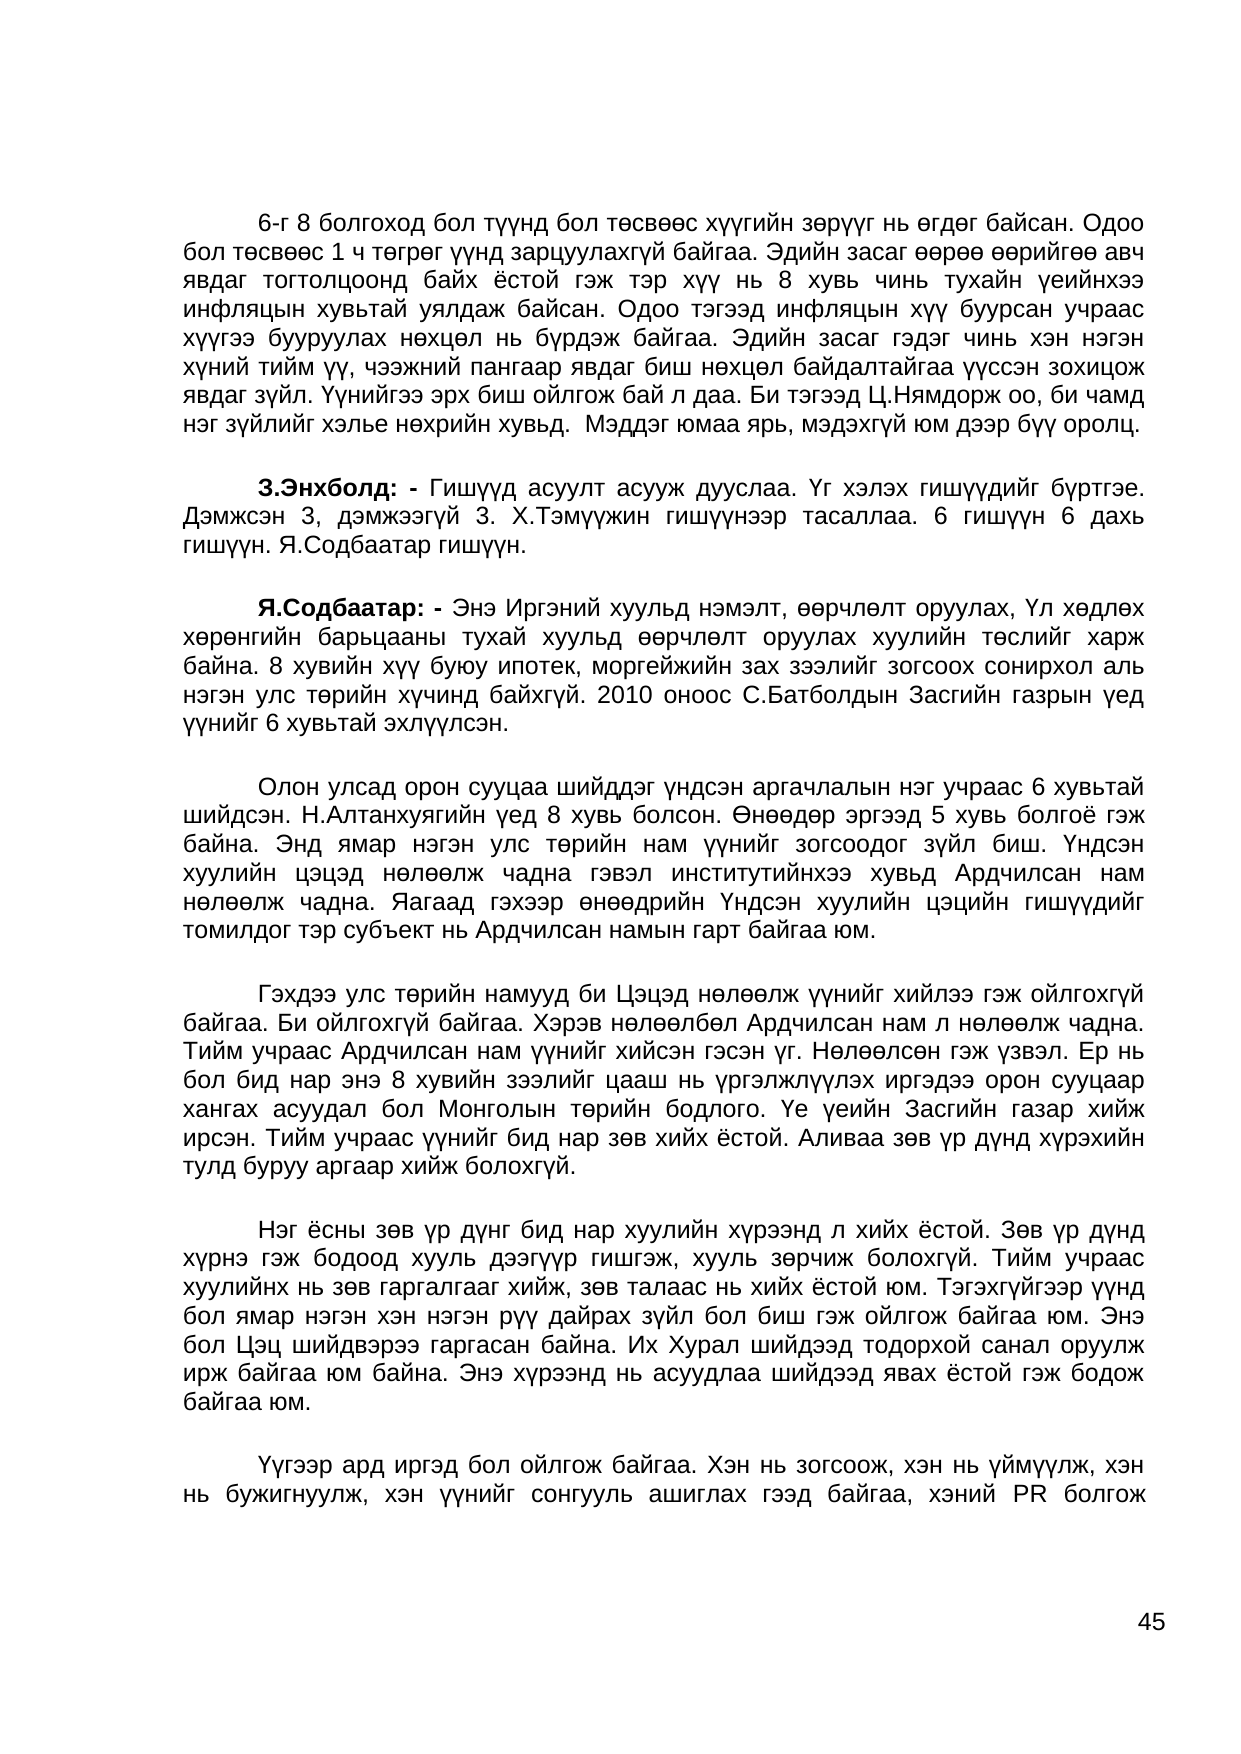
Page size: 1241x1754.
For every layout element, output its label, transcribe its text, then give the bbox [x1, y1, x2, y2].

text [183, 1451, 1146, 1508]
text Олон улсад орон сууцаа шийддэг үндсэн аргачлалын нэг учраас 6 хувьтай шийдсэн. Н.Алтанхуягийн үед 8 хувь болсон. Өнөөдөр эргээд 5 хувь болгоё гэж байна. Энд ямар нэгэн улс төрийн нам үүнийг зогсоодог зүйл биш. Үндсэн хуулийн цэцэд нөлөөлж чадна гэвэл институтийнхээ хувьд Ардчилсан нам нөлөөлж чадна. Яагаад гэхээр өнөөдрийн Үндсэн хуулийн цэцийн гишүүдийг томилдог тэр субъект нь Ардчилсан намын гарт байгаа юм. [183, 772, 1146, 944]
text Гэхдээ улс төрийн намууд би Цэцэд нөлөөлж үүнийг хийлээ гэж ойлгохгүй байгаа. Би ойлгохгүй байгаа. Хэрэв нөлөөлбөл Ардчилсан нам л нөлөөлж чадна. Тийм учраас Ардчилсан нам үүнийг хийсэн гэсэн үг. Нөлөөлсөн гэж үзвэл. Ер нь бол бид нар энэ 8 хувийн зээлийг цааш нь үргэлжлүүлэх иргэдээ орон сууцаар хангах асуудал бол Монголын төрийн бодлого. Үе үеийн Засгийн газар хийж ирсэн. Тийм учраас үүнийг бид нар зөв хийх ёстой. Аливаа зөв үр дүнд хүрэхийн тулд буруу аргаар хийж болохгүй. [183, 979, 1146, 1180]
text Я.Содбаатар: - Энэ Иргэний хуульд нэмэлт, өөрчлөлт оруулах, Үл хөдлөх хөрөнгийн барьцааны тухай хуульд өөрчлөлт оруулах хуулийн төслийг харж байна. 8 хувийн хүү буюу ипотек, моргейжийн зах зээлийг зогсоох сонирхол аль нэгэн улс төрийн хүчинд байхгүй. 2010 оноос С.Батболдын Засгийн газрын үед үүнийг 6 хувьтай эхлүүлсэн. [183, 593, 1146, 737]
text Нэг ёсны зөв үр дүнг бид нар хуулийн хүрээнд л хийх ёстой. Зөв үр дүнд хүрнэ гэж бодоод хууль дээгүүр гишгэж, хууль зөрчиж болохгүй. Тийм учраас хуулийнх нь зөв гаргалгааг хийж, зөв талаас нь хийх ёстой юм. Тэгэхгүйгээр үүнд бол ямар нэгэн хэн нэгэн рүү дайрах зүйл бол биш гэж ойлгож байгаа юм. Энэ бол Цэц шийдвэрээ гаргасан байна. Их Хурал шийдээд тодорхой санал оруулж ирж байгаа юм байна. Энэ хүрээнд нь асуудлаа шийдээд явах ёстой гэж бодож байгаа юм. [183, 1215, 1146, 1416]
text З.Энхболд: - Гишүүд асуулт асууж дууслаа. Үг хэлэх гишүүдийг бүртгэе. Дэмжсэн 3, дэмжээгүй 3. Х.Тэмүүжин гишүүнээр тасаллаа. 6 гишүүн 6 дахь гишүүн. Я.Содбаатар гишүүн. [183, 473, 1146, 559]
text 6-г 8 болгоход бол түүнд бол төсвөөс хүүгийн зөрүүг нь өгдөг байсан. Одоо бол төсвөөс 1 ч төгрөг үүнд зарцуулахгүй байгаа. Эдийн засаг өөрөө өөрийгөө авч явдаг тогтолцоонд байх ёстой гэж тэр хүү нь 8 хувь чинь тухайн үеийнхээ инфляцын хувьтай уялдаж байсан. Одоо тэгээд инфляцын хүү буурсан учраас хүүгээ бууруулах нөхцөл нь бүрдэж байгаа. Эдийн засаг гэдэг чинь хэн нэгэн хүний тийм үү, чээжний пангаар явдаг биш нөхцөл байдалтайгаа үүссэн зохицож явдаг зүйл. Үүнийгээ эрх биш ойлгож бай л даа. Би тэгээд Ц.Нямдорж оо, би чамд нэг зүйлийг хэлье нөхрийн хувьд. Мэддэг юмаа ярь, мэдэхгүй юм дээр бүү оролц. [183, 208, 1146, 438]
